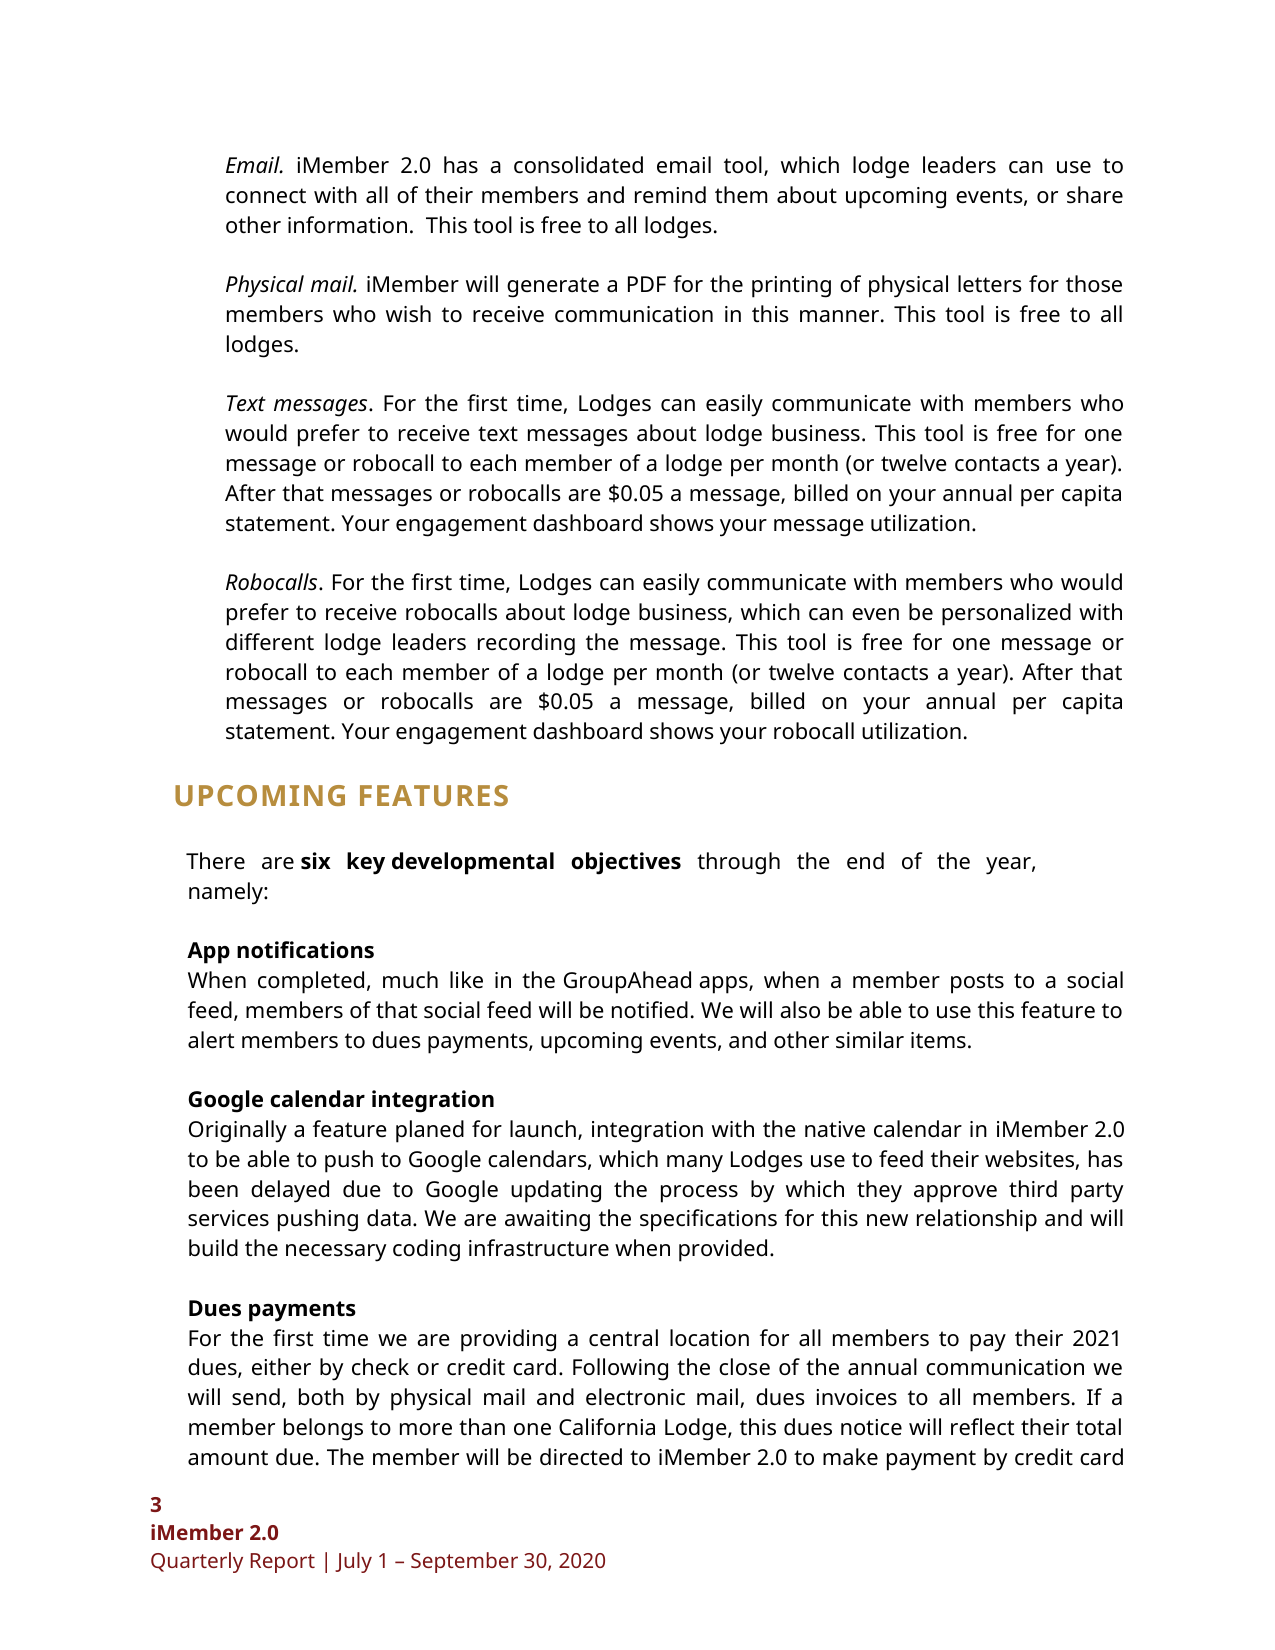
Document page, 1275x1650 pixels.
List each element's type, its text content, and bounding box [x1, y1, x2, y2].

text Originally a feature planed for launch, integration with the native calendar in iMember 2.0 to be able to push to Google calendars, which many Lodges use to feed their websites, has been delayed due to Google updating the process by which they approve third party services pushing data. We are awaiting the specifications for this new relationship and will build the necessary coding infrastructure when provided. [187, 1114, 1125, 1263]
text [187, 1322, 1125, 1471]
text There are six key developmental objectives through the end of the year, namely: [186, 846, 1037, 905]
text UPCOMING FEATURES [173, 776, 1125, 846]
text Google calendar integration [187, 1084, 1125, 1114]
text Physical mail. iMember will generate a PDF for the printing of physical letters for those members who wish to receive communication in this manner. This tool is free to all lodges. [225, 269, 1125, 358]
text Text messages. For the first time, Lodges can easily communicate with members who would prefer to receive text messages about lodge business. This tool is free for one message or robocall to each member of a lodge per month (or twelve contacts a year). After that messages or robocalls are $0.05 a message, billed on your annual per capita statement. Your engagement dashboard shows your message utilization. [225, 388, 1125, 537]
text App notifications [187, 935, 1125, 965]
text Robocalls. For the first time, Lodges can easily communicate with members who would prefer to receive robocalls about lodge business, which can even be personalized with different lodge leaders recording the message. This tool is free for one message or robocall to each member of a lodge per month (or twelve contacts a year). After that messages or robocalls are $0.05 a message, billed on your annual per capita statement. Your engagement dashboard shows your robocall utilization. [225, 567, 1125, 746]
text Dues payments [187, 1293, 1125, 1322]
text When completed, much like in the GroupAhead apps, when a member posts to a social feed, members of that social feed will be notified. We will also be able to use this feature to alert members to dues payments, upcoming events, and other similar items. [187, 965, 1125, 1054]
text Email. iMember 2.0 has a consolidated email tool, which lodge leaders can use to connect with all of their members and remind them about upcoming events, or share other information. This tool is free to all lodges. [225, 150, 1125, 239]
